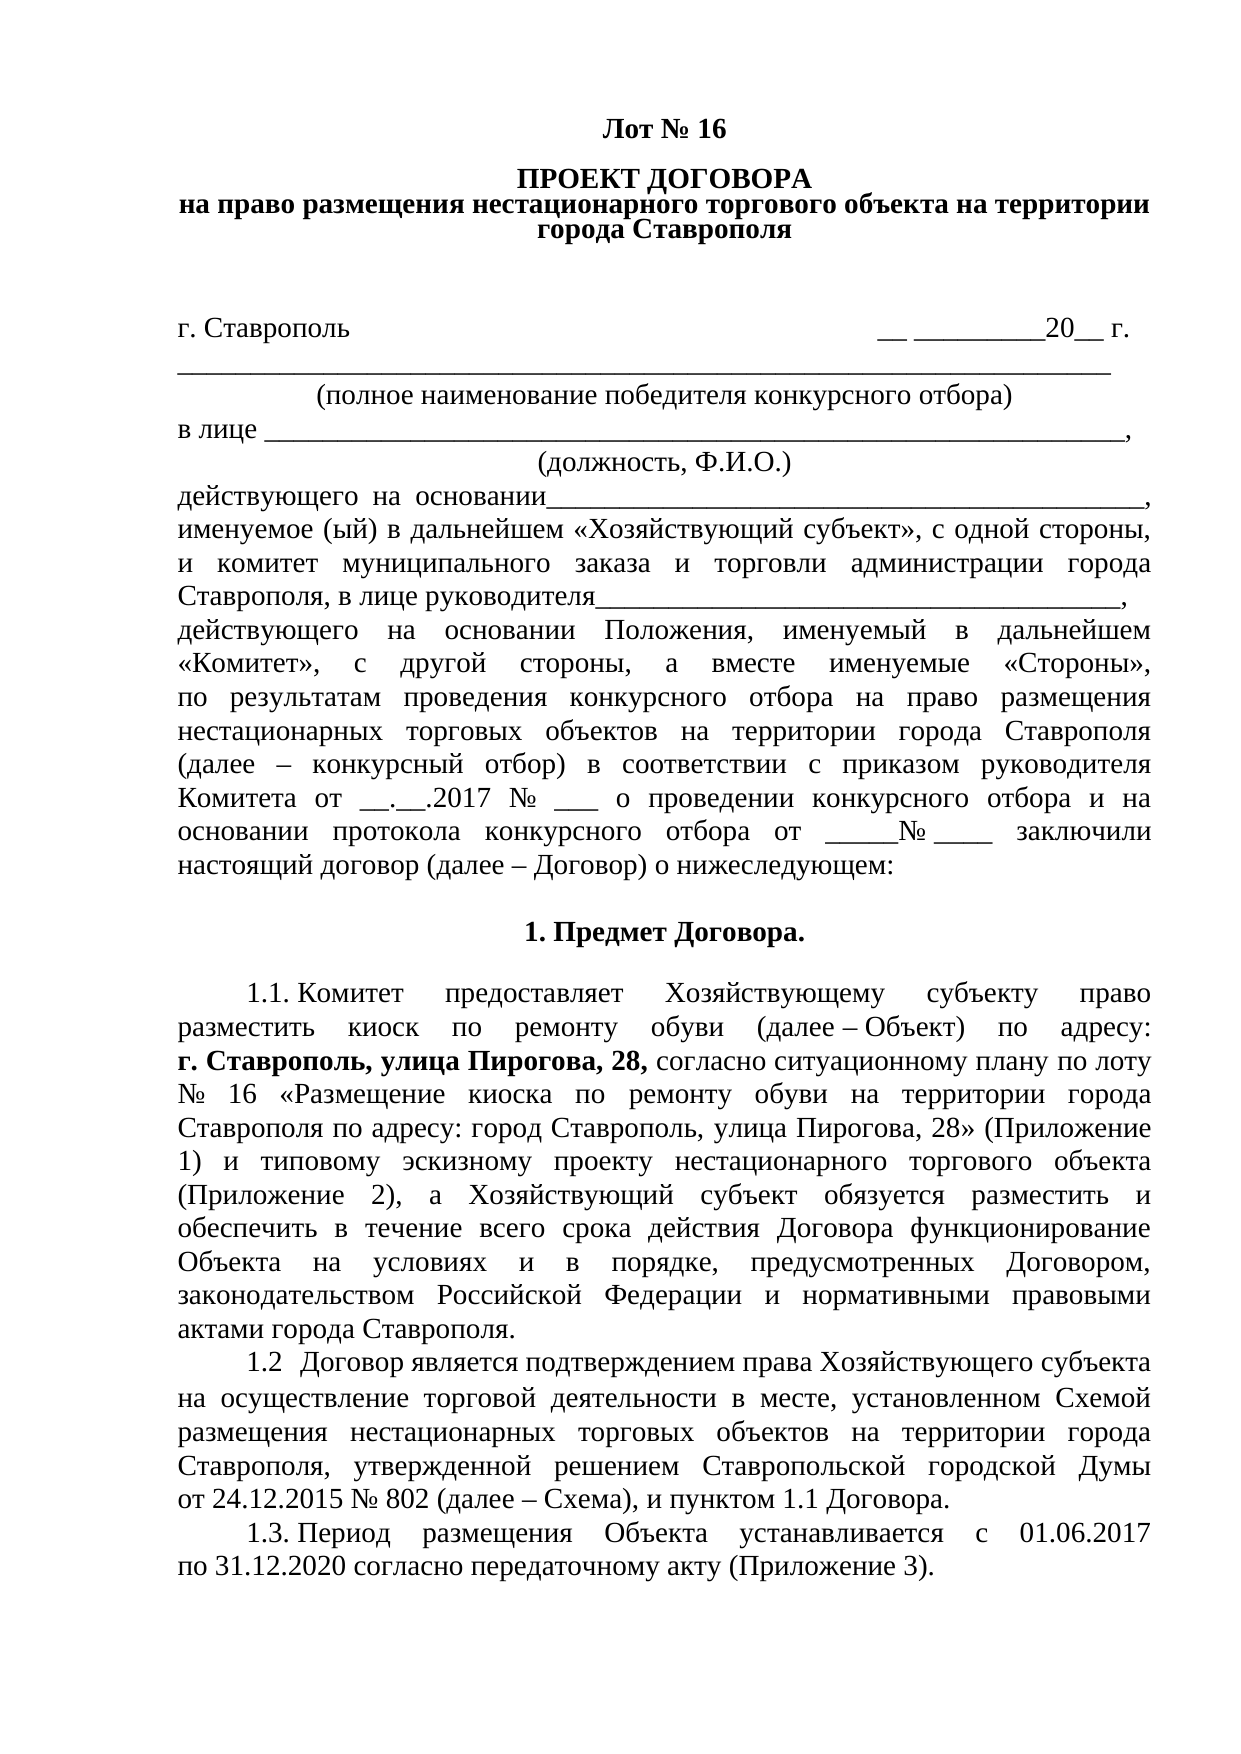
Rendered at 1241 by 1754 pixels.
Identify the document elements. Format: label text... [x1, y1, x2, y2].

text 1.2 Договор является подтверждением права Хозяйствующего субъекта на осуществление торговой деятельности в месте, установленном Схемой размещения нестационарных торговых объектов на территории города Ставрополя, утвержденной решением Ставропольской городской Думы от 24.12.2015 № 802 (далее – Схема), и пунктом 1.1 Договора. [177, 1344, 1152, 1515]
text (полное наименование победителя конкурсного отбора) [177, 377, 1152, 411]
text 1.1. Комитет предоставляет Хозяйствующему субъекту право разместить киоск по ремонту обуви (далее – Объект) по адресу: г. Ставрополь, улица Пирогова, 28, согласно ситуационному плану по лоту № 16 «Размещение киоска по ремонту обуви на территории города Ставрополя по адресу: город Ставрополь, улица Пирогова, 28» (Приложение 1) и типовому эскизному проекту нестационарного торгового объекта (Приложение 2), а Хозяйствующий субъект обязуется разместить и обеспечить в течение всего срока действия Договора функционирование Объекта на условиях и в порядке, предусмотренных Договором, законодательством Российской Федерации и нормативными правовыми актами города Ставрополя. [177, 976, 1152, 1344]
text действующего на основании Положения, именуемый в дальнейшем «Комитет», с другой стороны, а вместе именуемые «Стороны», по результатам проведения конкурсного отбора на право размещения нестационарных торговых объектов на территории города Ставрополя (далее – конкурсный отбор) в соответствии с приказом руководителя Комитета от __.__.2017 № ___ о проведении конкурсного отбора и на основании протокола конкурсного отбора от _____№ ____ заключили настоящий договор (далее – Договор) о нижеследующем: [177, 612, 1152, 880]
text (должность, Ф.И.О.) [177, 444, 1152, 478]
text ПРОЕКТ ДОГОВОРА [177, 168, 1152, 193]
text Лот № 16 [177, 118, 1152, 143]
text ________________________________________________________________ [177, 344, 1152, 377]
text 1. Предмет Договора. [177, 914, 1152, 947]
text в лице ___________________________________________________________, [177, 411, 1152, 444]
text 1.3. Период размещения Объекта устанавливается с 01.06.2017 по 31.12.2020 согласно передаточному акту (Приложение 3). [177, 1515, 1152, 1582]
text г. Ставрополь __ _________20__ г. [177, 310, 1152, 344]
text действующего на основании_________________________________________, именуемое (ый) в дальнейшем «Хозяйствующий субъект», с одной стороны, и комитет муниципального заказа и торговли администрации города Ставрополя, в лице руководителя____________________________________, [177, 478, 1152, 612]
text на право размещения нестационарного торгового объекта на территории города Ставрополя [177, 193, 1152, 243]
